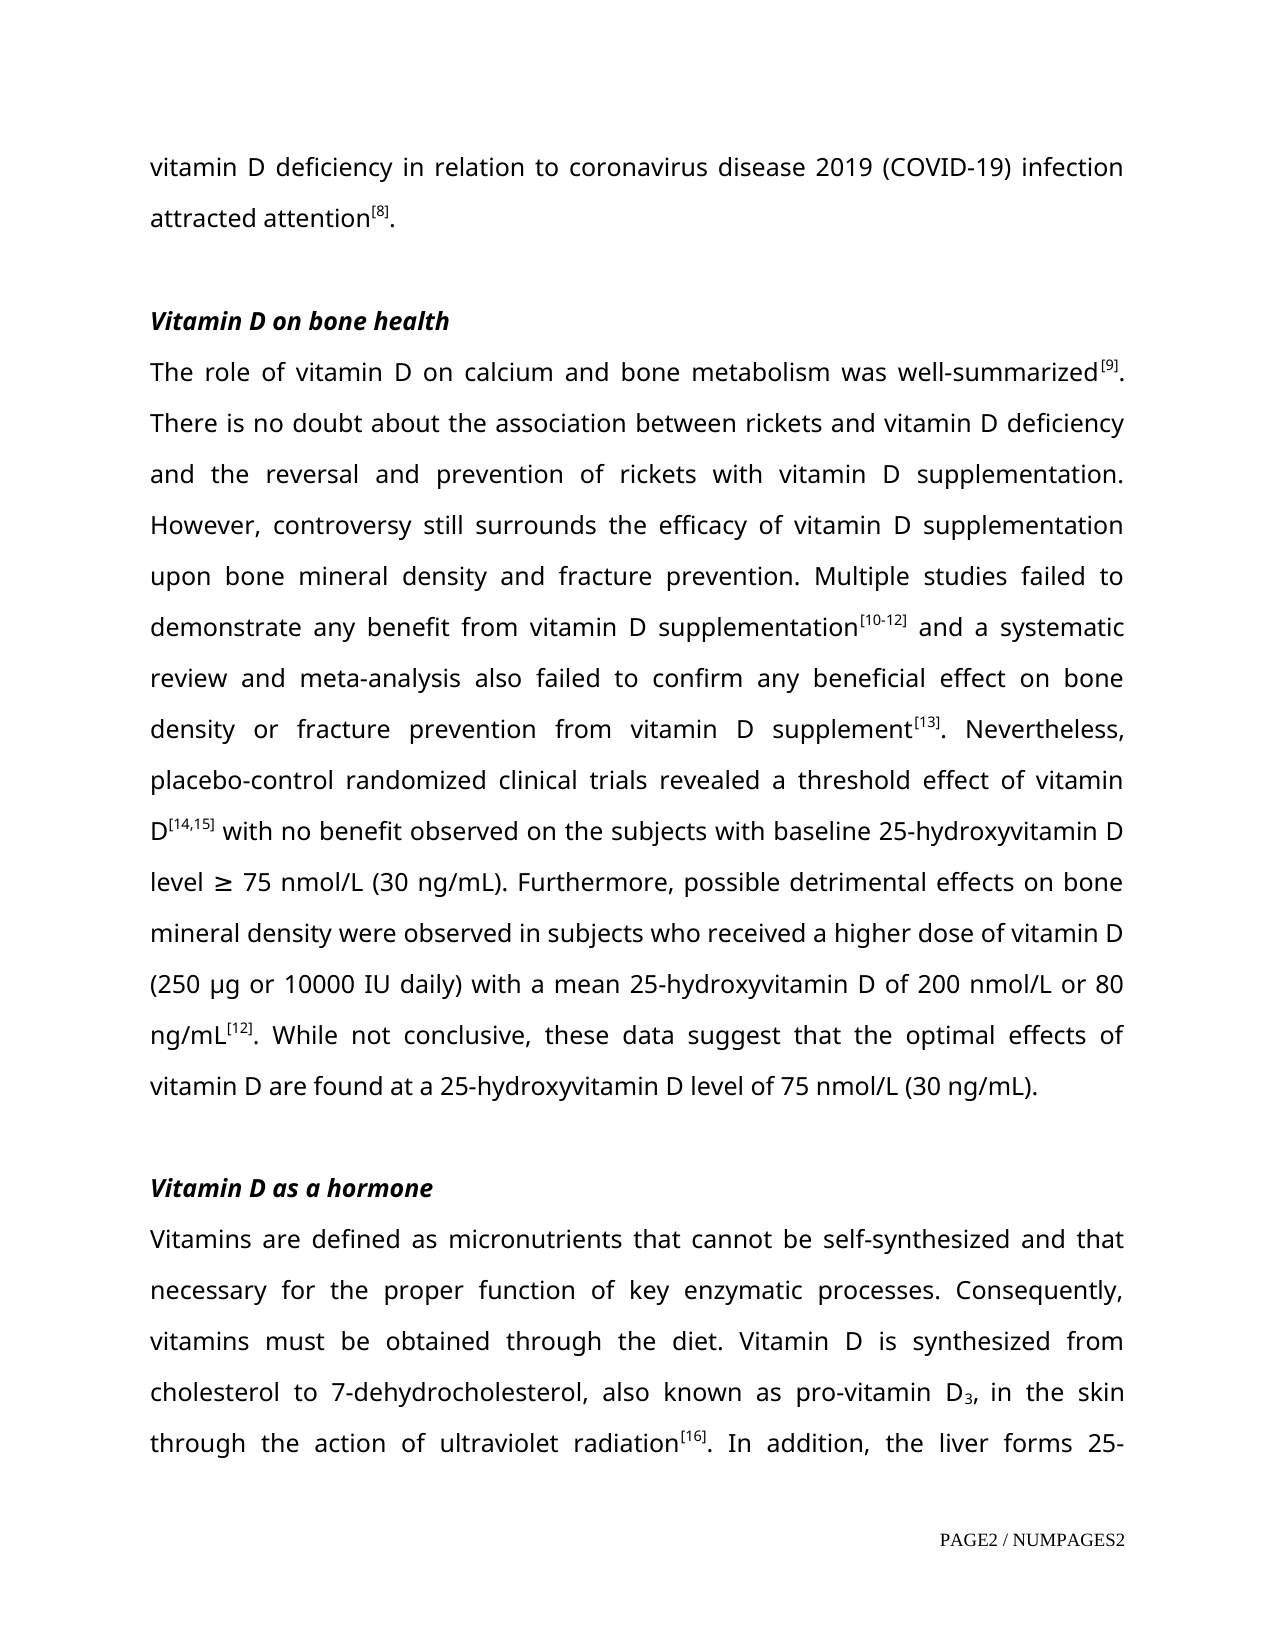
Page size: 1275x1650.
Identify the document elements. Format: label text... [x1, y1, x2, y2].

text Vitamin D as a hormone [150, 1171, 1125, 1205]
text The role of vitamin D on calcium and bone metabolism was well-summarized[9]. There is no doubt about the association between rickets and vitamin D deficiency and the reversal and prevention of rickets with vitamin D supplementation. However, controversy still surrounds the efficacy of vitamin D supplementation upon bone mineral density and fracture prevention. Multiple studies failed to demonstrate any benefit from vitamin D supplementation[10-12] and a systematic review and meta-analysis also failed to confirm any beneficial effect on bone density or fracture prevention from vitamin D supplement[13]. Nevertheless, placebo-control randomized clinical trials revealed a threshold effect of vitamin D[14,15] with no benefit observed on the subjects with baseline 25-hydroxyvitamin D level ≥ 75 nmol/L (30 ng/mL). Furthermore, possible detrimental effects on bone mineral density were observed in subjects who received a higher dose of vitamin D (250 μg or 10000 IU daily) with a mean 25-hydroxyvitamin D of 200 nmol/L or 80 ng/mL[12]. While not conclusive, these data suggest that the optimal effects of vitamin D are found at a 25-hydroxyvitamin D level of 75 nmol/L (30 ng/mL). [150, 354, 1125, 1103]
text Vitamin D on bone health [150, 303, 1125, 337]
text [150, 1222, 1125, 1460]
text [150, 150, 1125, 235]
